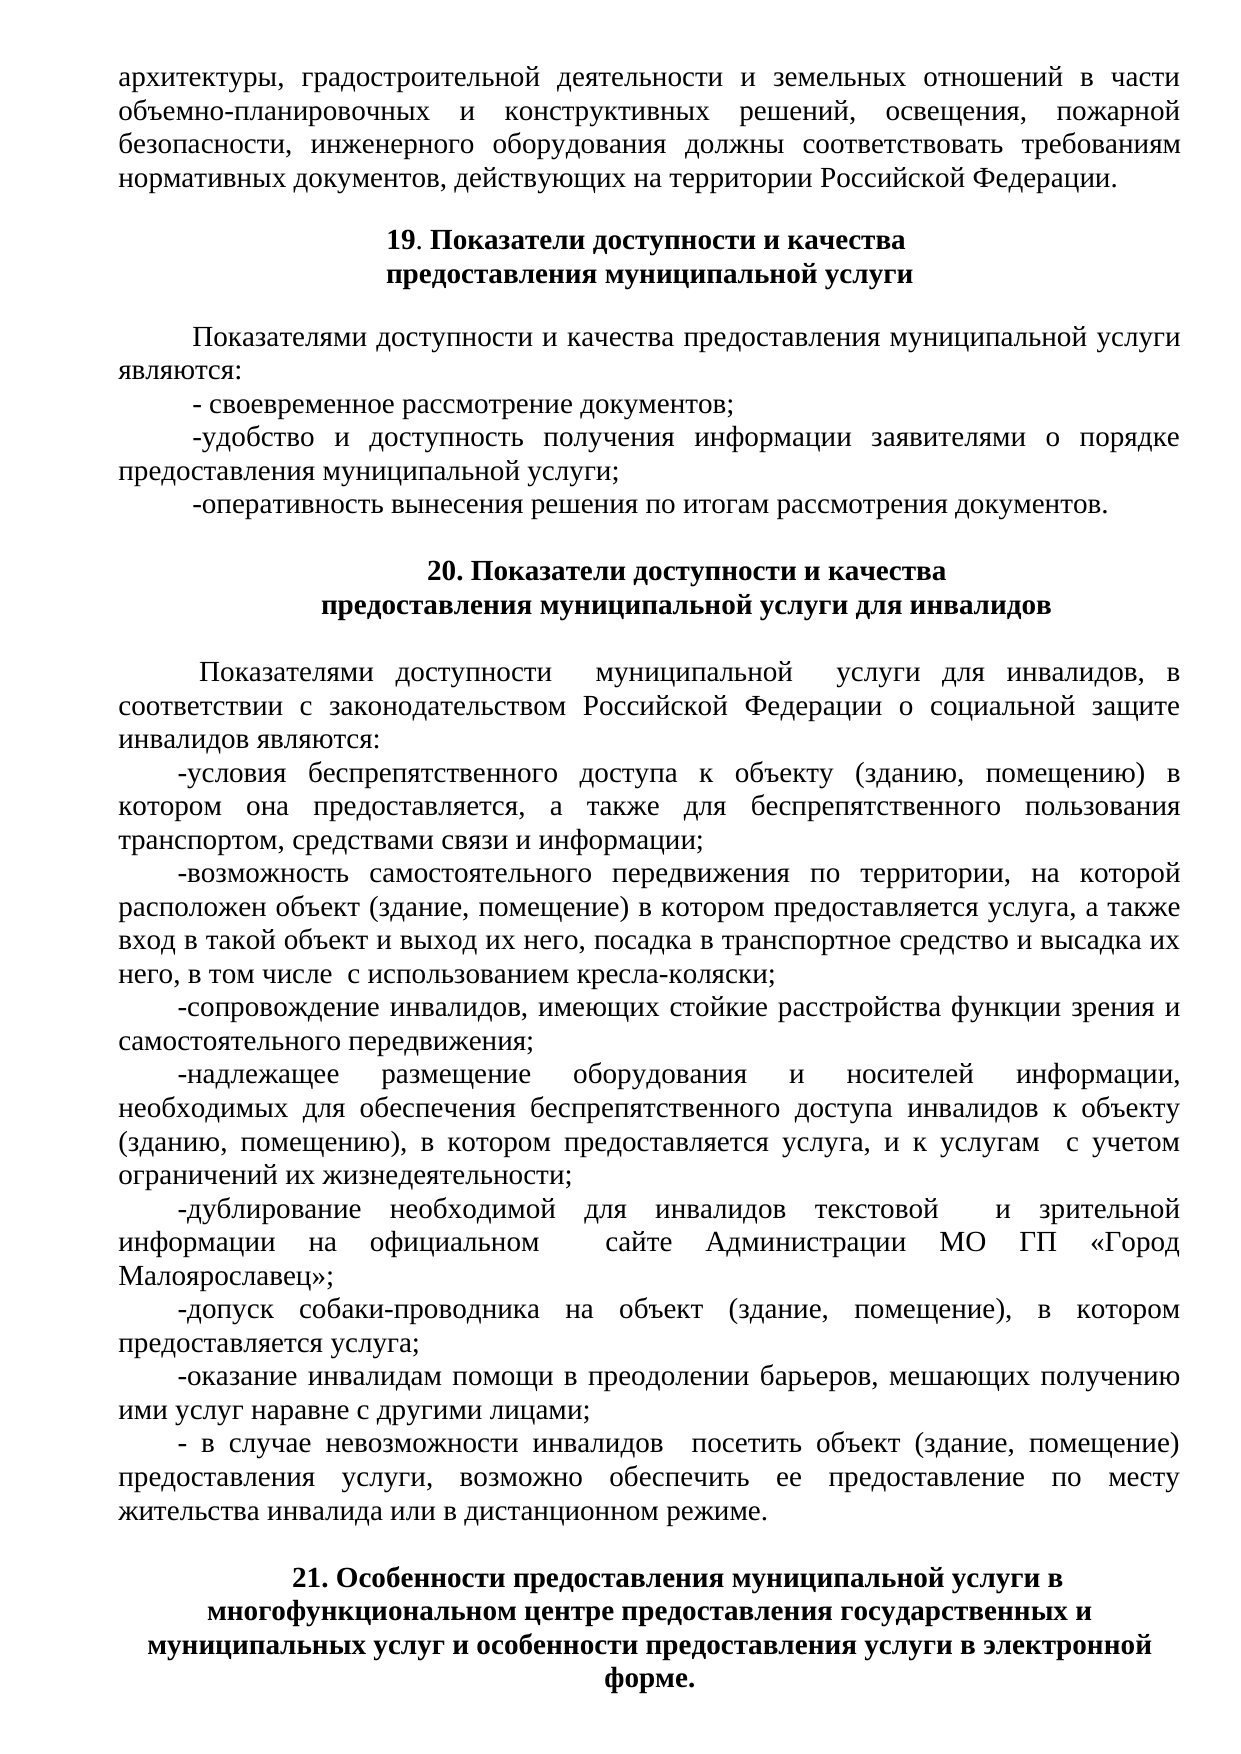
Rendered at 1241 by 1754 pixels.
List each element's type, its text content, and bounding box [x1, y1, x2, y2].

text - в случае невозможности инвалидов посетить объект (здание, помещение) предоставления услуги, возможно обеспечить ее предоставление по месту жительства инвалида или в дистанционном режиме. [118, 1426, 1181, 1526]
text предоставления муниципальной услуги для инвалидов [118, 587, 1181, 621]
text 20. Показатели доступности и качества [118, 553, 1181, 587]
text 21. Особенности предоставления муниципальной услуги в многофункциональном центре предоставления государственных и муниципальных услуг и особенности предоставления услуги в электронной форме. [118, 1560, 1181, 1694]
text 19. Показатели доступности и качества предоставления муниципальной услуги [118, 222, 1181, 289]
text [118, 59, 1181, 193]
text -удобство и доступность получения информации заявителями о порядке предоставления муниципальной услуги; [118, 419, 1181, 486]
text -возможность самостоятельного передвижения по территории, на которой расположен объект (здание, помещение) в котором предоставляется услуга, а также вход в такой объект и выход их него, посадка в транспортное средство и высадка их него, в том числе с использованием кресла-коляски; [118, 855, 1181, 989]
text Показателями доступности муниципальной услуги для инвалидов, в соответствии с законодательством Российской Федерации о социальной защите инвалидов являются: [118, 654, 1181, 755]
text -допуск собаки-проводника на объект (здание, помещение), в котором предоставляется услуга; [118, 1291, 1181, 1358]
text -оказание инвалидам помощи в преодолении барьеров, мешающих получению ими услуг наравне с другими лицами; [118, 1358, 1181, 1426]
text -условия беспрепятственного доступа к объекту (зданию, помещению) в котором она предоставляется, а также для беспрепятственного пользования транспортом, средствами связи и информации; [118, 755, 1181, 855]
text -оперативность вынесения решения по итогам рассмотрения документов. [118, 486, 1181, 520]
text -надлежащее размещение оборудования и носителей информации, необходимых для обеспечения беспрепятственного доступа инвалидов к объекту (зданию, помещению), в котором предоставляется услуга, и к услугам с учетом ограничений их жизнедеятельности; [118, 1057, 1181, 1191]
text - своевременное рассмотрение документов; [118, 386, 1181, 419]
text Показателями доступности и качества предоставления муниципальной услуги являются: [118, 319, 1181, 386]
text -дублирование необходимой для инвалидов текстовой и зрительной информации на официальном сайте Администрации МО ГП «Город Малоярославец»; [118, 1191, 1181, 1291]
text -сопровождение инвалидов, имеющих стойкие расстройства функции зрения и самостоятельного передвижения; [118, 989, 1181, 1057]
